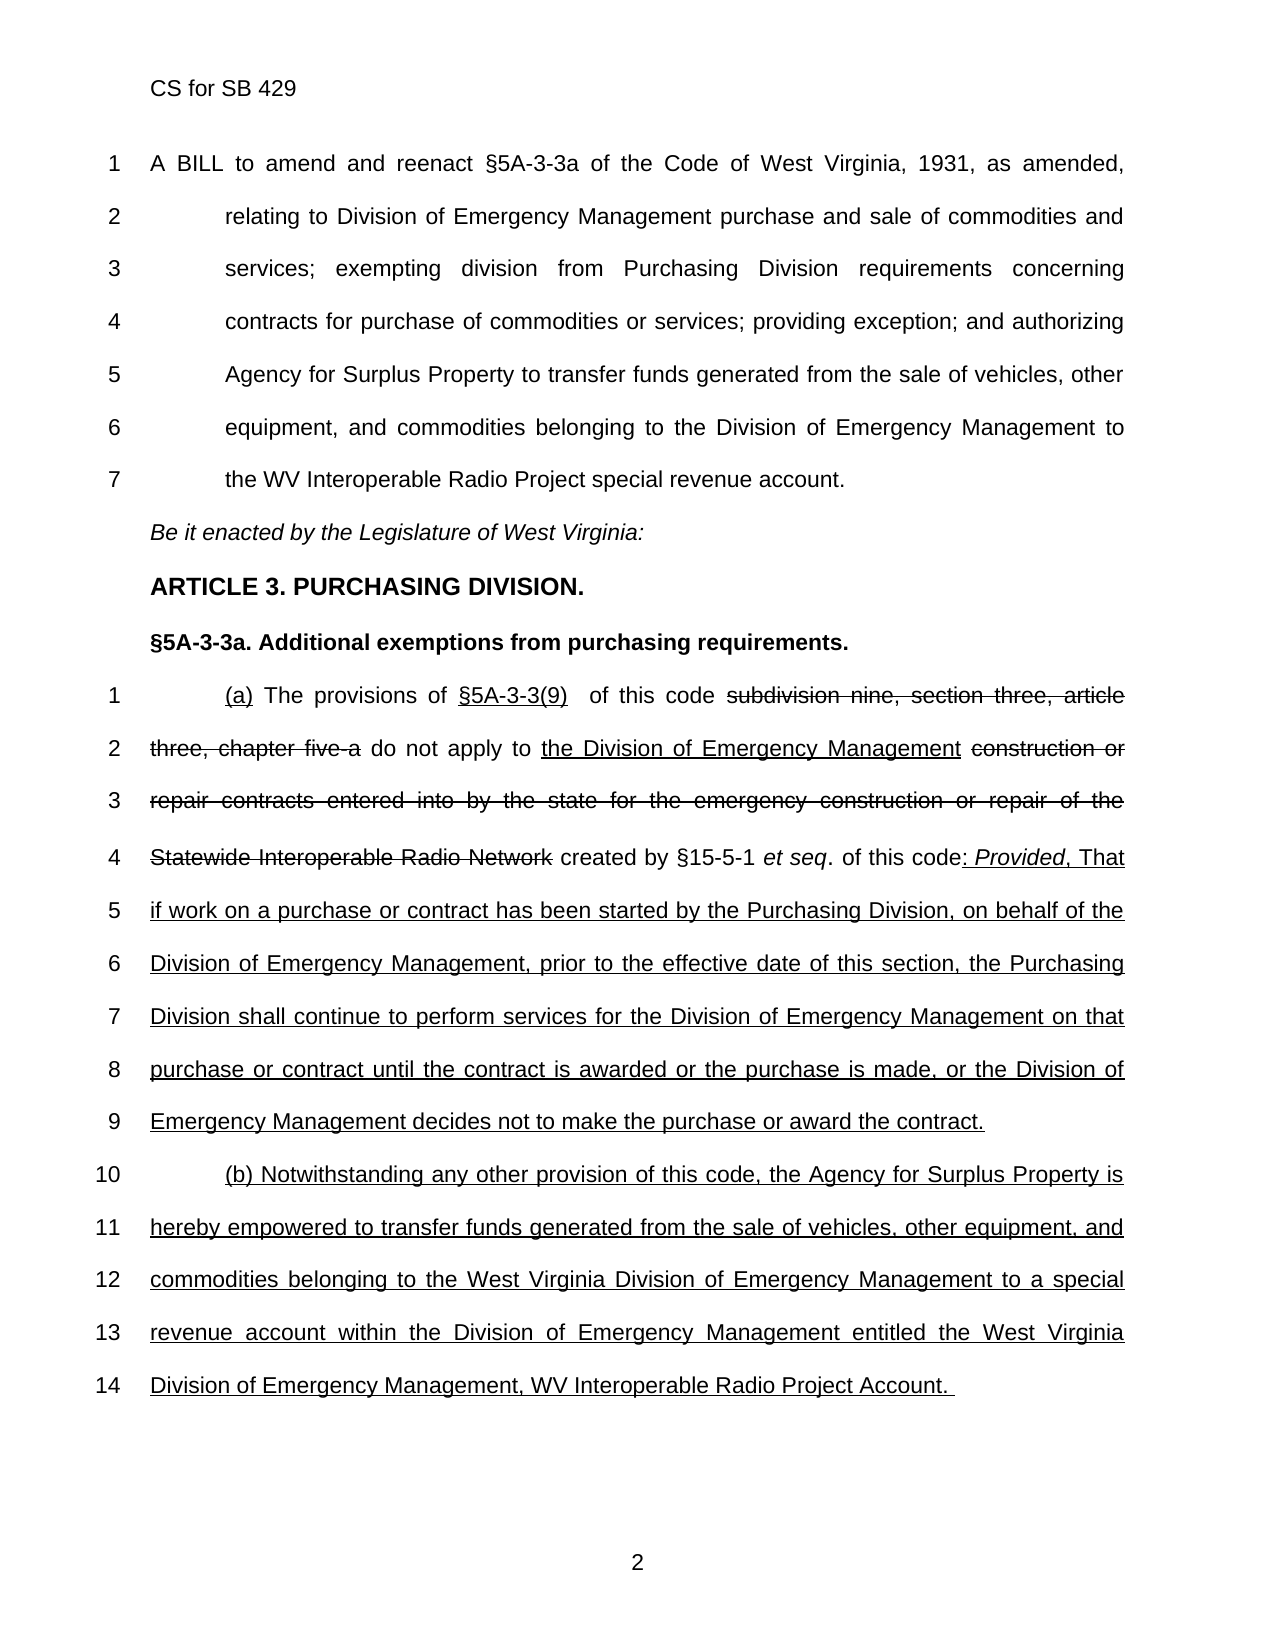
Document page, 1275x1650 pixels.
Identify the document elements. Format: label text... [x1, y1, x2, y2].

text (b) Notwithstanding any other provision of this code, the Agency for Surplus Property is hereby empowered to transfer funds generated from the sale of vehicles, other equipment, and commodities belonging to the West Virginia Division of Emergency Management to a special revenue account within the Division of Emergency Management entitled the West Virginia Division of Emergency Management, WV Interoperable Radio Project Account. [150, 1290, 1125, 1342]
text (b) Notwithstanding any other provision of this code, the Agency for Surplus Property is hereby empowered to transfer funds generated from the sale of vehicles, other equipment, and commodities belonging to the West Virginia Division of Emergency Management to a special revenue account within the Division of Emergency Management entitled the West Virginia Division of Emergency Management, WV Interoperable Radio Project Account. [150, 1343, 1125, 1398]
subtitle ARTICLE 3. PURCHASING DIVISION. [150, 572, 1125, 600]
text (a) The provisions of §5A-3-3(9) of this code subdivision nine, section three, article three, chapter five-a do not apply to the Division of Emergency Management construction or repair contracts entered into by the state for the emergency construction or repair of the Statewide Interoperable Radio Network created by §15-5-1 et seq. of this code: Provided, That if work on a purchase or contract has been started by the Purchasing Division, on behalf of the Division of Emergency Management, prior to the effective date of this section, the Purchasing Division shall continue to perform services for the Division of Emergency Management on that purchase or contract until the contract is awarded or the purchase is made, or the Division of Emergency Management decides not to make the purchase or award the contract. [150, 1027, 1125, 1078]
text (b) Notwithstanding any other provision of this code, the Agency for Surplus Property is hereby empowered to transfer funds generated from the sale of vehicles, other equipment, and commodities belonging to the West Virginia Division of Emergency Management to a special revenue account within the Division of Emergency Management entitled the West Virginia Division of Emergency Management, WV Interoperable Radio Project Account. [150, 1161, 1125, 1289]
text (a) The provisions of §5A-3-3(9) of this code subdivision nine, section three, article three, chapter five-a do not apply to the Division of Emergency Management construction or repair contracts entered into by the state for the emergency construction or repair of the Statewide Interoperable Radio Network created by §15-5-1 et seq. of this code: Provided, That if work on a purchase or contract has been started by the Purchasing Division, on behalf of the Division of Emergency Management, prior to the effective date of this section, the Purchasing Division shall continue to perform services for the Division of Emergency Management on that purchase or contract until the contract is awarded or the purchase is made, or the Division of Emergency Management decides not to make the purchase or award the contract. [150, 682, 1125, 920]
title A BILL to amend and reenact §5A-3-3a of the Code of West Virginia, 1931, as amended, relating to Division of Emergency Management purchase and sale of commodities and services; exempting division from Purchasing Division requirements concerning contracts for purchase of commodities or services; providing exception; and authorizing Agency for Surplus Property to transfer funds generated from the sale of vehicles, other equipment, and commodities belonging to the Division of Emergency Management to the WV Interoperable Radio Project special revenue account. [150, 150, 1125, 493]
subtitle §5A-3-3a. Additional exemptions from purchasing requirements. [150, 629, 1125, 656]
text (a) The provisions of §5A-3-3(9) of this code subdivision nine, section three, article three, chapter five-a do not apply to the Division of Emergency Management construction or repair contracts entered into by the state for the emergency construction or repair of the Statewide Interoperable Radio Network created by §15-5-1 et seq. of this code: Provided, That if work on a purchase or contract has been started by the Purchasing Division, on behalf of the Division of Emergency Management, prior to the effective date of this section, the Purchasing Division shall continue to perform services for the Division of Emergency Management on that purchase or contract until the contract is awarded or the purchase is made, or the Division of Emergency Management decides not to make the purchase or award the contract. [150, 974, 1125, 1026]
text Be it enacted by the Legislature of West Virginia: [150, 519, 1125, 545]
text (a) The provisions of §5A-3-3(9) of this code subdivision nine, section three, article three, chapter five-a do not apply to the Division of Emergency Management construction or repair contracts entered into by the state for the emergency construction or repair of the Statewide Interoperable Radio Network created by §15-5-1 et seq. of this code: Provided, That if work on a purchase or contract has been started by the Purchasing Division, on behalf of the Division of Emergency Management, prior to the effective date of this section, the Purchasing Division shall continue to perform services for the Division of Emergency Management on that purchase or contract until the contract is awarded or the purchase is made, or the Division of Emergency Management decides not to make the purchase or award the contract. [150, 921, 1125, 973]
text (a) The provisions of §5A-3-3(9) of this code subdivision nine, section three, article three, chapter five-a do not apply to the Division of Emergency Management construction or repair contracts entered into by the state for the emergency construction or repair of the Statewide Interoperable Radio Network created by §15-5-1 et seq. of this code: Provided, That if work on a purchase or contract has been started by the Purchasing Division, on behalf of the Division of Emergency Management, prior to the effective date of this section, the Purchasing Division shall continue to perform services for the Division of Emergency Management on that purchase or contract until the contract is awarded or the purchase is made, or the Division of Emergency Management decides not to make the purchase or award the contract. [150, 1080, 1125, 1135]
